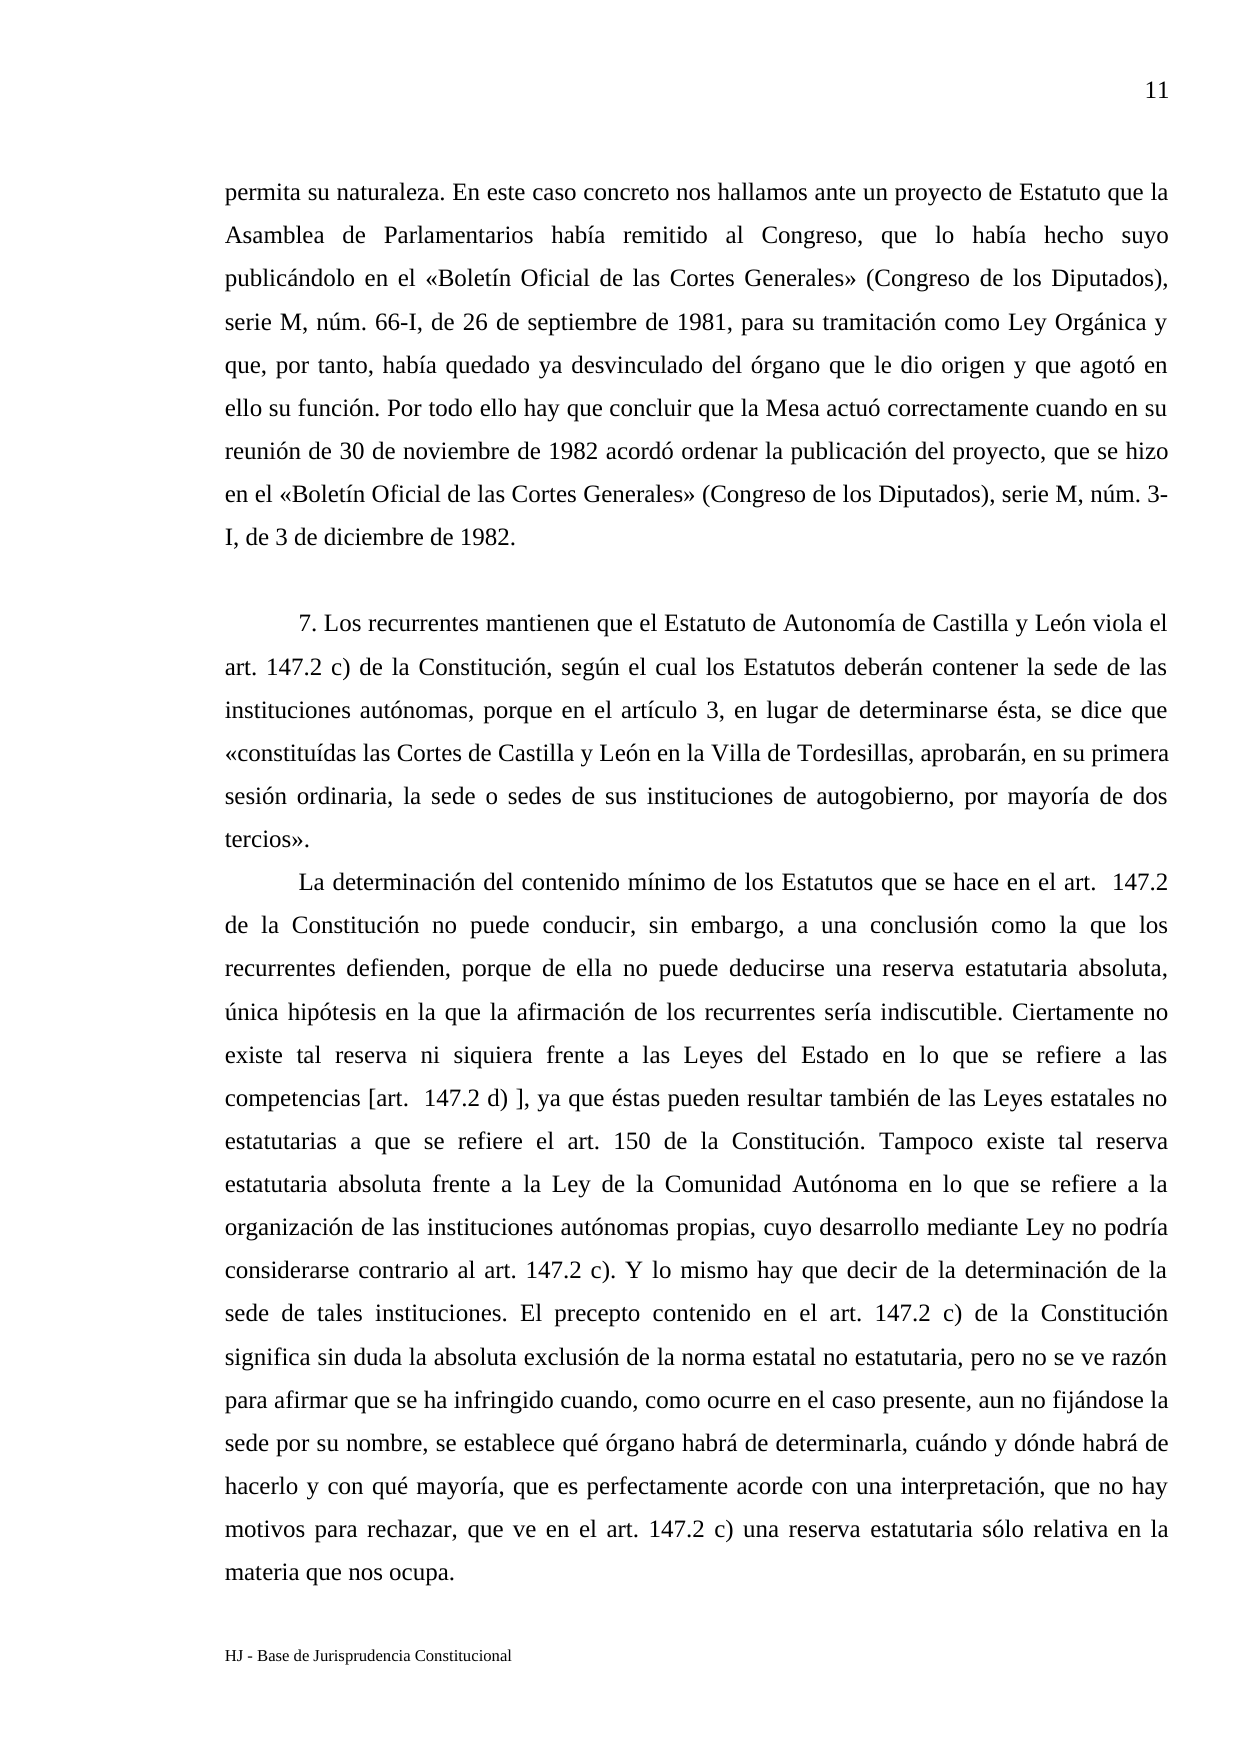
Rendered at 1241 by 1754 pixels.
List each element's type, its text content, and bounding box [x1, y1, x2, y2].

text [224, 177, 1169, 551]
text La determinación del contenido mínimo de los Estatutos que se hace en el art. 147.2 de la Constitución no puede conducir, sin embargo, a una conclusión como la que los recurrentes defienden, porque de ella no puede deducirse una reserva estatutaria absoluta, única hipótesis en la que la afirmación de los recurrentes sería indiscutible. Ciertamente no existe tal reserva ni siquiera frente a las Leyes del Estado en lo que se refiere a las competencias [art. 147.2 d) ], ya que éstas pueden resultar también de las Leyes estatales no estatutarias a que se refiere el art. 150 de la Constitución. Tampoco existe tal reserva estatutaria absoluta frente a la Ley de la Comunidad Autónoma en lo que se refiere a la organización de las instituciones autónomas propias, cuyo desarrollo mediante Ley no podría considerarse contrario al art. 147.2 c). Y lo mismo hay que decir de la determinación de la sede de tales instituciones. El precepto contenido en el art. 147.2 c) de la Constitución significa sin duda la absoluta exclusión de la norma estatal no estatutaria, pero no se ve razón para afirmar que se ha infringido cuando, como ocurre en el caso presente, aun no fijándose la sede por su nombre, se establece qué órgano habrá de determinarla, cuándo y dónde habrá de hacerlo y con qué mayoría, que es perfectamente acorde con una interpretación, que no hay motivos para rechazar, que ve en el art. 147.2 c) una reserva estatutaria sólo relativa en la materia que nos ocupa. [224, 867, 1169, 1586]
text 7. Los recurrentes mantienen que el Estatuto de Autonomía de Castilla y León viola el art. 147.2 c) de la Constitución, según el cual los Estatutos deberán contener la sede de las instituciones autónomas, porque en el artículo 3, en lugar de determinarse ésta, se dice que «constituídas las Cortes de Castilla y León en la Villa de Tordesillas, aprobarán, en su primera sesión ordinaria, la sede o sedes de sus instituciones de autogobierno, por mayoría de dos tercios». [224, 608, 1169, 853]
